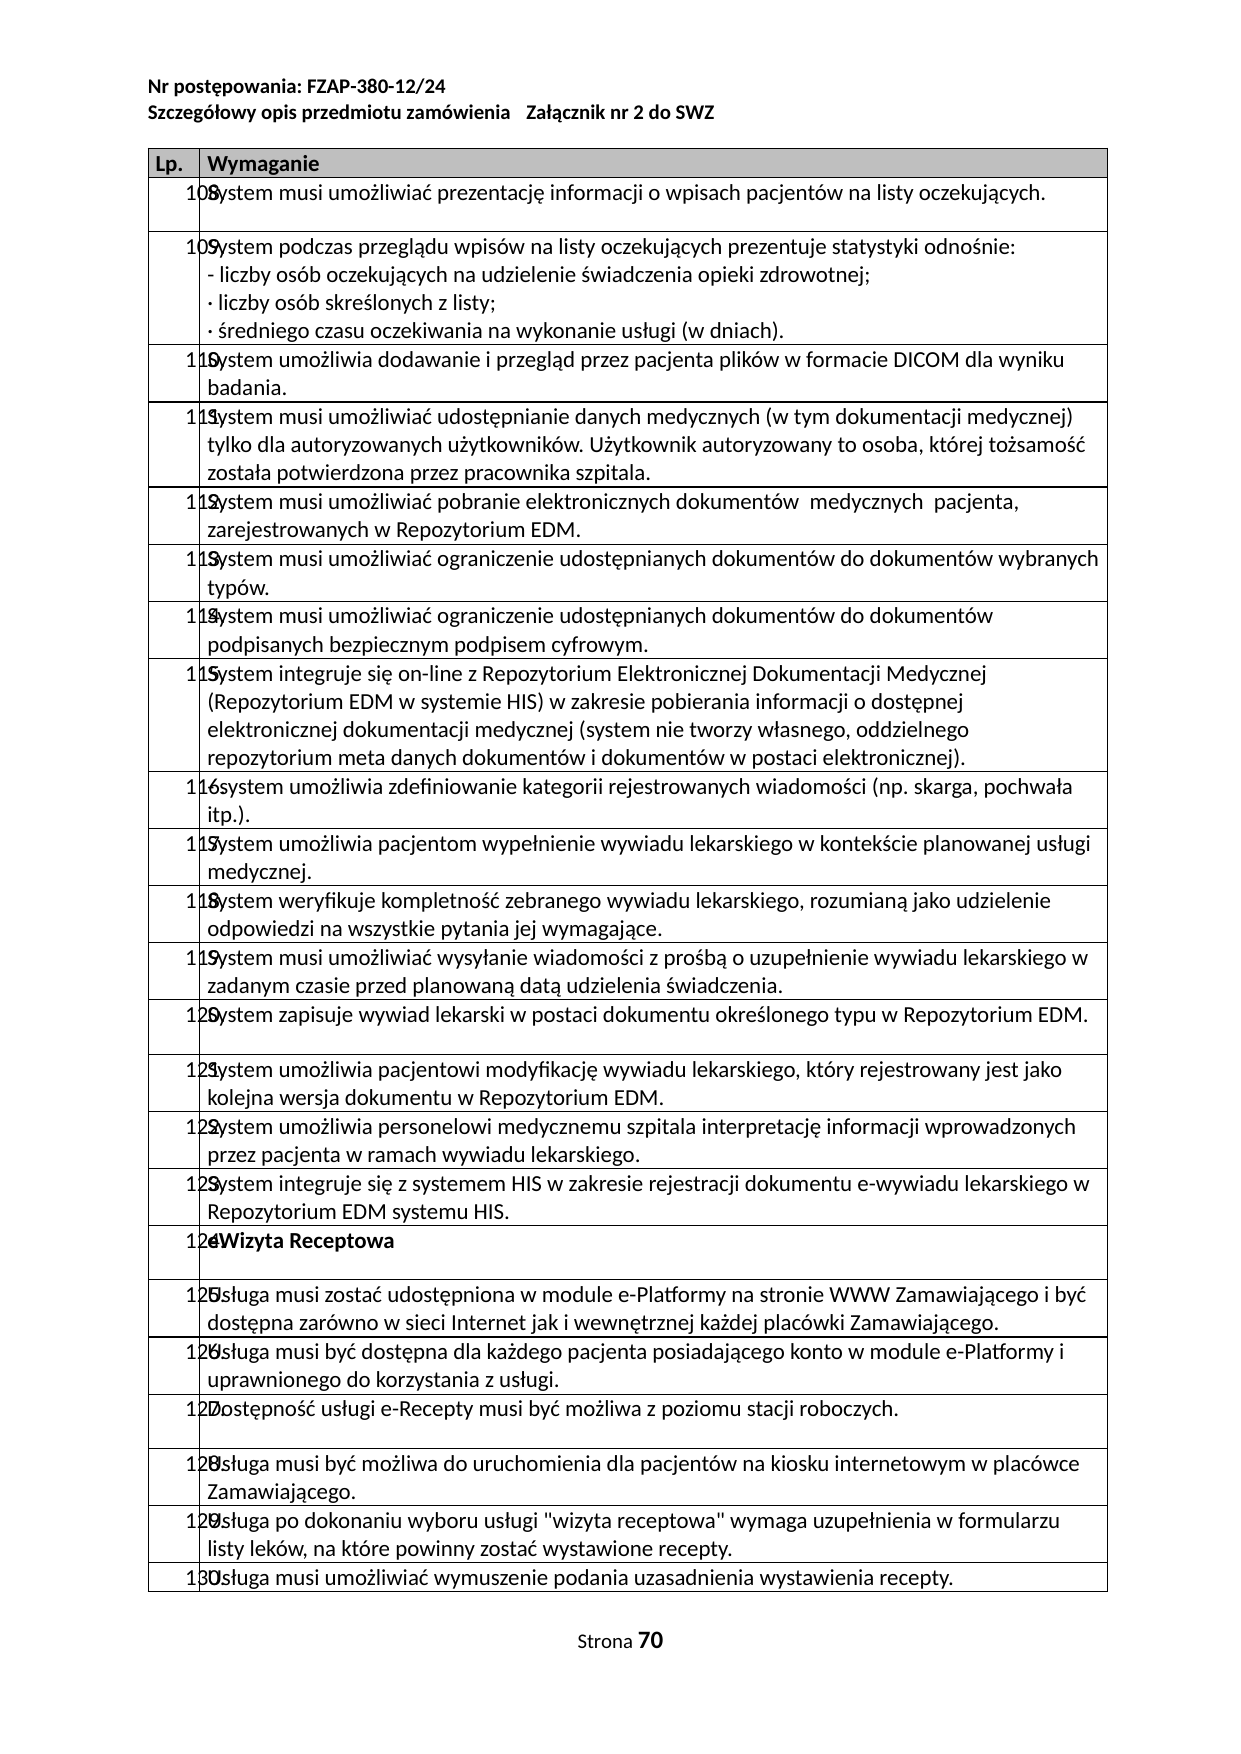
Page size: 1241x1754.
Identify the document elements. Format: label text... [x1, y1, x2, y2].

table_cell System podczas przeglądu wpisów na listy oczekujących prezentuje statystyki odnośnie: - liczby osób oczekujących na udzielenie świadczenia opieki zdrowotnej; · liczby osób skreślonych z listy; · średniego czasu oczekiwania na wykonanie usługi (w dniach). [200, 232, 1107, 344]
table_cell [149, 943, 199, 999]
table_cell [200, 1563, 1107, 1591]
table_cell [149, 829, 199, 885]
table_cell [149, 1395, 199, 1448]
table_cell Dostępność usługi e-Recepty musi być możliwa z poziomu stacji roboczych. [200, 1395, 1107, 1448]
table_cell [149, 602, 199, 658]
table_cell System integruje się z systemem HIS w zakresie rejestracji dokumentu e-wywiadu lekarskiego w Repozytorium EDM systemu HIS. [200, 1169, 1107, 1225]
table_cell Usługa musi zostać udostępniona w module e-Platformy na stronie WWW Zamawiającego i być dostępna zarówno w sieci Internet jak i wewnętrznej każdej placówki Zamawiającego. [200, 1280, 1107, 1336]
table_cell [149, 1055, 199, 1111]
table_cell [149, 772, 199, 828]
table_cell System weryfikuje kompletność zebranego wywiadu lekarskiego, rozumianą jako udzielenie odpowiedzi na wszystkie pytania jej wymagające. [200, 886, 1107, 942]
table_cell System musi umożliwiać ograniczenie udostępnianych dokumentów do dokumentów wybranych typów. [200, 545, 1107, 601]
table_header Wymaganie [200, 149, 1107, 177]
table_cell System umożliwia pacjentom wypełnienie wywiadu lekarskiego w kontekście planowanej usługi medycznej. [200, 829, 1107, 885]
table_cell eWizyta Receptowa [200, 1226, 1107, 1279]
table_cell [149, 178, 199, 231]
table_cell System musi umożliwiać prezentację informacji o wpisach pacjentów na listy oczekujących. [200, 178, 1107, 231]
table_cell [149, 659, 199, 771]
table_cell [149, 1112, 199, 1168]
table_cell System integruje się on-line z Repozytorium Elektronicznej Dokumentacji Medycznej (Repozytorium EDM w systemie HIS) w zakresie pobierania informacji o dostępnej elektronicznej dokumentacji medycznej (system nie tworzy własnego, oddzielnego repozytorium meta danych dokumentów i dokumentów w postaci elektronicznej). [200, 659, 1107, 771]
table_cell [149, 345, 199, 401]
table_cell System umożliwia personelowi medycznemu szpitala interpretację informacji wprowadzonych przez pacjenta w ramach wywiadu lekarskiego. [200, 1112, 1107, 1168]
table_cell [149, 1169, 199, 1225]
table_cell System umożliwia pacjentowi modyfikację wywiadu lekarskiego, który rejestrowany jest jako kolejna wersja dokumentu w Repozytorium EDM. [200, 1055, 1107, 1111]
table_cell [149, 1563, 199, 1591]
table_cell System musi umożliwiać ograniczenie udostępnianych dokumentów do dokumentów podpisanych bezpiecznym podpisem cyfrowym. [200, 602, 1107, 658]
table_cell [149, 1226, 199, 1279]
table_cell Usługa po dokonaniu wyboru usługi "wizyta receptowa" wymaga uzupełnienia w formularzu listy leków, na które powinny zostać wystawione recepty. [200, 1506, 1107, 1562]
table_cell System musi umożliwiać pobranie elektronicznych dokumentów medycznych pacjenta, zarejestrowanych w Repozytorium EDM. [200, 488, 1107, 543]
table_cell [149, 1000, 199, 1054]
table_cell Usługa musi być możliwa do uruchomienia dla pacjentów na kiosku internetowym w placówce Zamawiającego. [200, 1449, 1107, 1505]
table_cell System umożliwia dodawanie i przegląd przez pacjenta plików w formacie DICOM dla wyniku badania. [200, 345, 1107, 401]
table_cell [149, 1506, 199, 1562]
table_cell [149, 886, 199, 942]
table_cell [149, 1280, 199, 1336]
table_header Lp. [149, 149, 199, 177]
table_cell System zapisuje wywiad lekarski w postaci dokumentu określonego typu w Repozytorium EDM. [200, 1000, 1107, 1054]
table_cell [149, 232, 199, 344]
table_cell [149, 1449, 199, 1505]
table_cell [149, 545, 199, 601]
table_cell - system umożliwia zdefiniowanie kategorii rejestrowanych wiadomości (np. skarga, pochwała itp.). [200, 772, 1107, 828]
table_cell [149, 1338, 199, 1393]
table_cell Usługa musi być dostępna dla każdego pacjenta posiadającego konto w module e-Platformy i uprawnionego do korzystania z usługi. [200, 1338, 1107, 1393]
table_cell [149, 403, 199, 486]
table_cell System musi umożliwiać wysyłanie wiadomości z prośbą o uzupełnienie wywiadu lekarskiego w zadanym czasie przed planowaną datą udzielenia świadczenia. [200, 943, 1107, 999]
table_cell System musi umożliwiać udostępnianie danych medycznych (w tym dokumentacji medycznej) tylko dla autoryzowanych użytkowników. Użytkownik autoryzowany to osoba, której tożsamość została potwierdzona przez pracownika szpitala. [200, 403, 1107, 486]
table_cell [149, 488, 199, 543]
